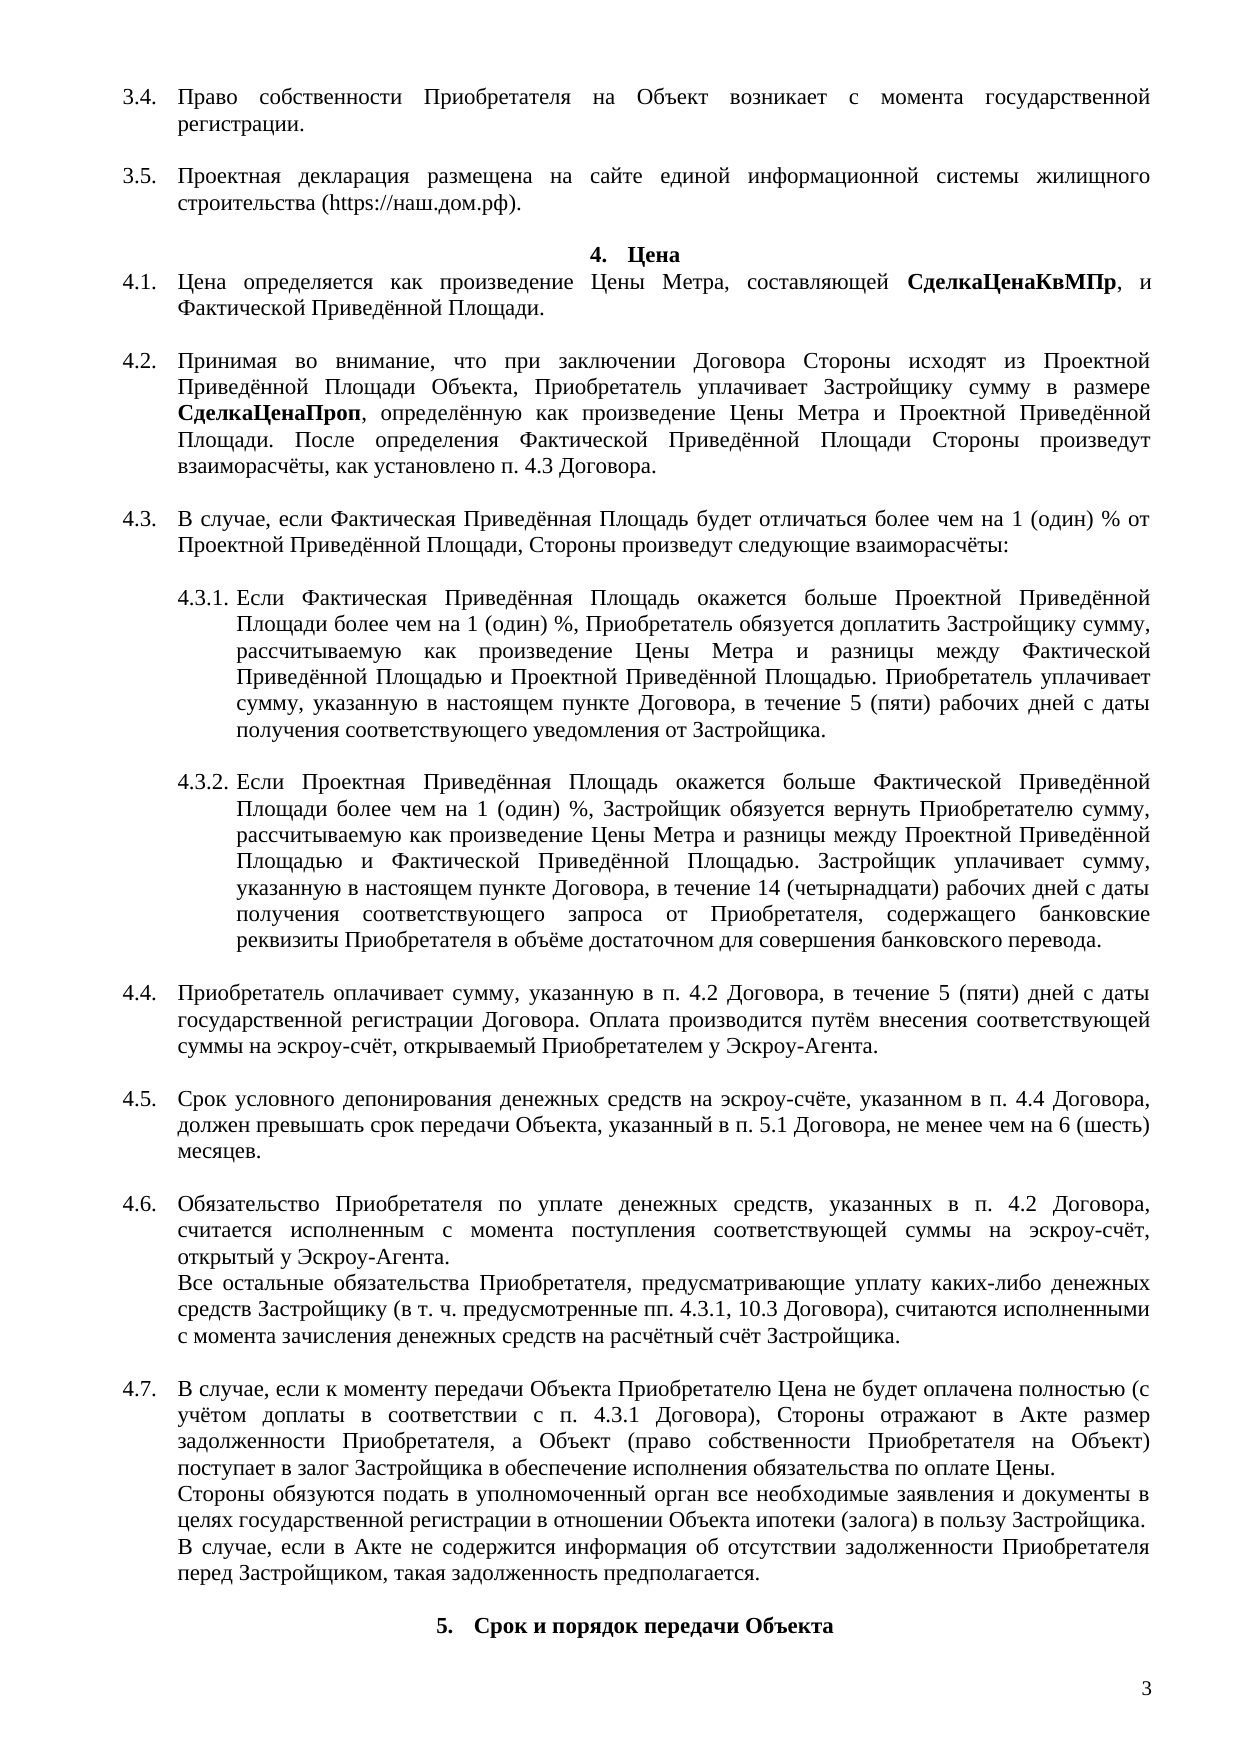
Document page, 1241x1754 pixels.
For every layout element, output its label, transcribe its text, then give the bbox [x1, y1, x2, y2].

list Право собственности Приобретателя на Объект возникает с момента государственной регистрации. [122, 83, 1152, 136]
list В случае, если Фактическая Приведённая Площадь будет отличаться более чем на 1 (один) % от Проектной Приведённой Площади, Стороны произведут следующие взаиморасчёты: [122, 505, 1152, 558]
list Все остальные обязательства Приобретателя, предусматривающие уплату каких-либо денежных средств Застройщику (в т. ч. предусмотренные пп. 4.3.1, 10.3 Договора), считаются исполненными с момента зачисления денежных средств на расчётный счёт Застройщика. [177, 1269, 1152, 1348]
list Цена определяется как произведение Цены Метра, составляющей СделкаЦенаКвМПр, и Фактической Приведённой Площади. [122, 268, 1152, 320]
list Стороны обязуются подать в уполномоченный орган все необходимые заявления и документы в целях государственной регистрации в отношении Объекта ипотеки (залога) в пользу Застройщика. [177, 1480, 1152, 1533]
list Если Проектная Приведённая Площадь окажется больше Фактической Приведённой Площади более чем на 1 (один) %, Застройщик обязуется вернуть Приобретателю сумму, рассчитываемую как произведение Цены Метра и разницы между Проектной Приведённой Площадью и Фактической Приведённой Площадью. Застройщик уплачивает сумму, указанную в настоящем пункте Договора, в течение 14 (четырнадцати) рабочих дней с даты получения соответствующего запроса от Приобретателя, содержащего банковские реквизиты Приобретателя в объёме достаточном для совершения банковского перевода. [177, 768, 1152, 953]
list В случае, если к моменту передачи Объекта Приобретателю Цена не будет оплачена полностью (с учётом доплаты в соответствии с п. 4.3.1 Договора), Стороны отражают в Акте размер задолженности Приобретателя, а Объект (право собственности Приобретателя на Объект) поступает в залог Застройщика в обеспечение исполнения обязательства по оплате Цены. [122, 1374, 1152, 1480]
list Если Фактическая Приведённая Площадь окажется больше Проектной Приведённой Площади более чем на 1 (один) %, Приобретатель обязуется доплатить Застройщику сумму, рассчитываемую как произведение Цены Метра и разницы между Фактической Приведённой Площадью и Проектной Приведённой Площадью. Приобретатель уплачивает сумму, указанную в настоящем пункте Договора, в течение 5 (пяти) рабочих дней с даты получения соответствующего уведомления от Застройщика. [177, 584, 1152, 742]
list Приобретатель оплачивает сумму, указанную в п. 4.2 Договора, в течение 5 (пяти) дней с даты государственной регистрации Договора. Оплата производится путём внесения соответствующей суммы на эскроу-счёт, открываемый Приобретателем у Эскроу-Агента. [122, 979, 1152, 1058]
list В случае, если в Акте не содержится информация об отсутствии задолженности Приобретателя перед Застройщиком, такая задолженность предполагается. [177, 1533, 1152, 1585]
list Обязательство Приобретателя по уплате денежных средств, указанных в п. 4.2 Договора, считается исполненным с момента поступления соответствующей суммы на эскроу-счёт, открытый у Эскроу-Агента. [122, 1190, 1152, 1269]
list Проектная декларация размещена на сайте единой информационной системы жилищного строительства (https://наш.дом.рф). [122, 162, 1152, 215]
list Срок условного депонирования денежных средств на эскроу-счёте, указанном в п. 4.4 Договора, должен превышать срок передачи Объекта, указанный в п. 5.1 Договора, не менее чем на 6 (шесть) месяцев. [122, 1085, 1152, 1164]
list Срок и порядок передачи Объекта [118, 1612, 1152, 1638]
list Принимая во внимание, что при заключении Договора Стороны исходят из Проектной Приведённой Площади Объекта, Приобретатель уплачивает Застройщику сумму в размере СделкаЦенаПроп, определённую как произведение Цены Метра и Проектной Приведённой Площади. После определения Фактической Приведённой Площади Стороны произведут взаиморасчёты, как установлено п. 4.3 Договора. [122, 347, 1152, 478]
list Цена [118, 241, 1152, 268]
